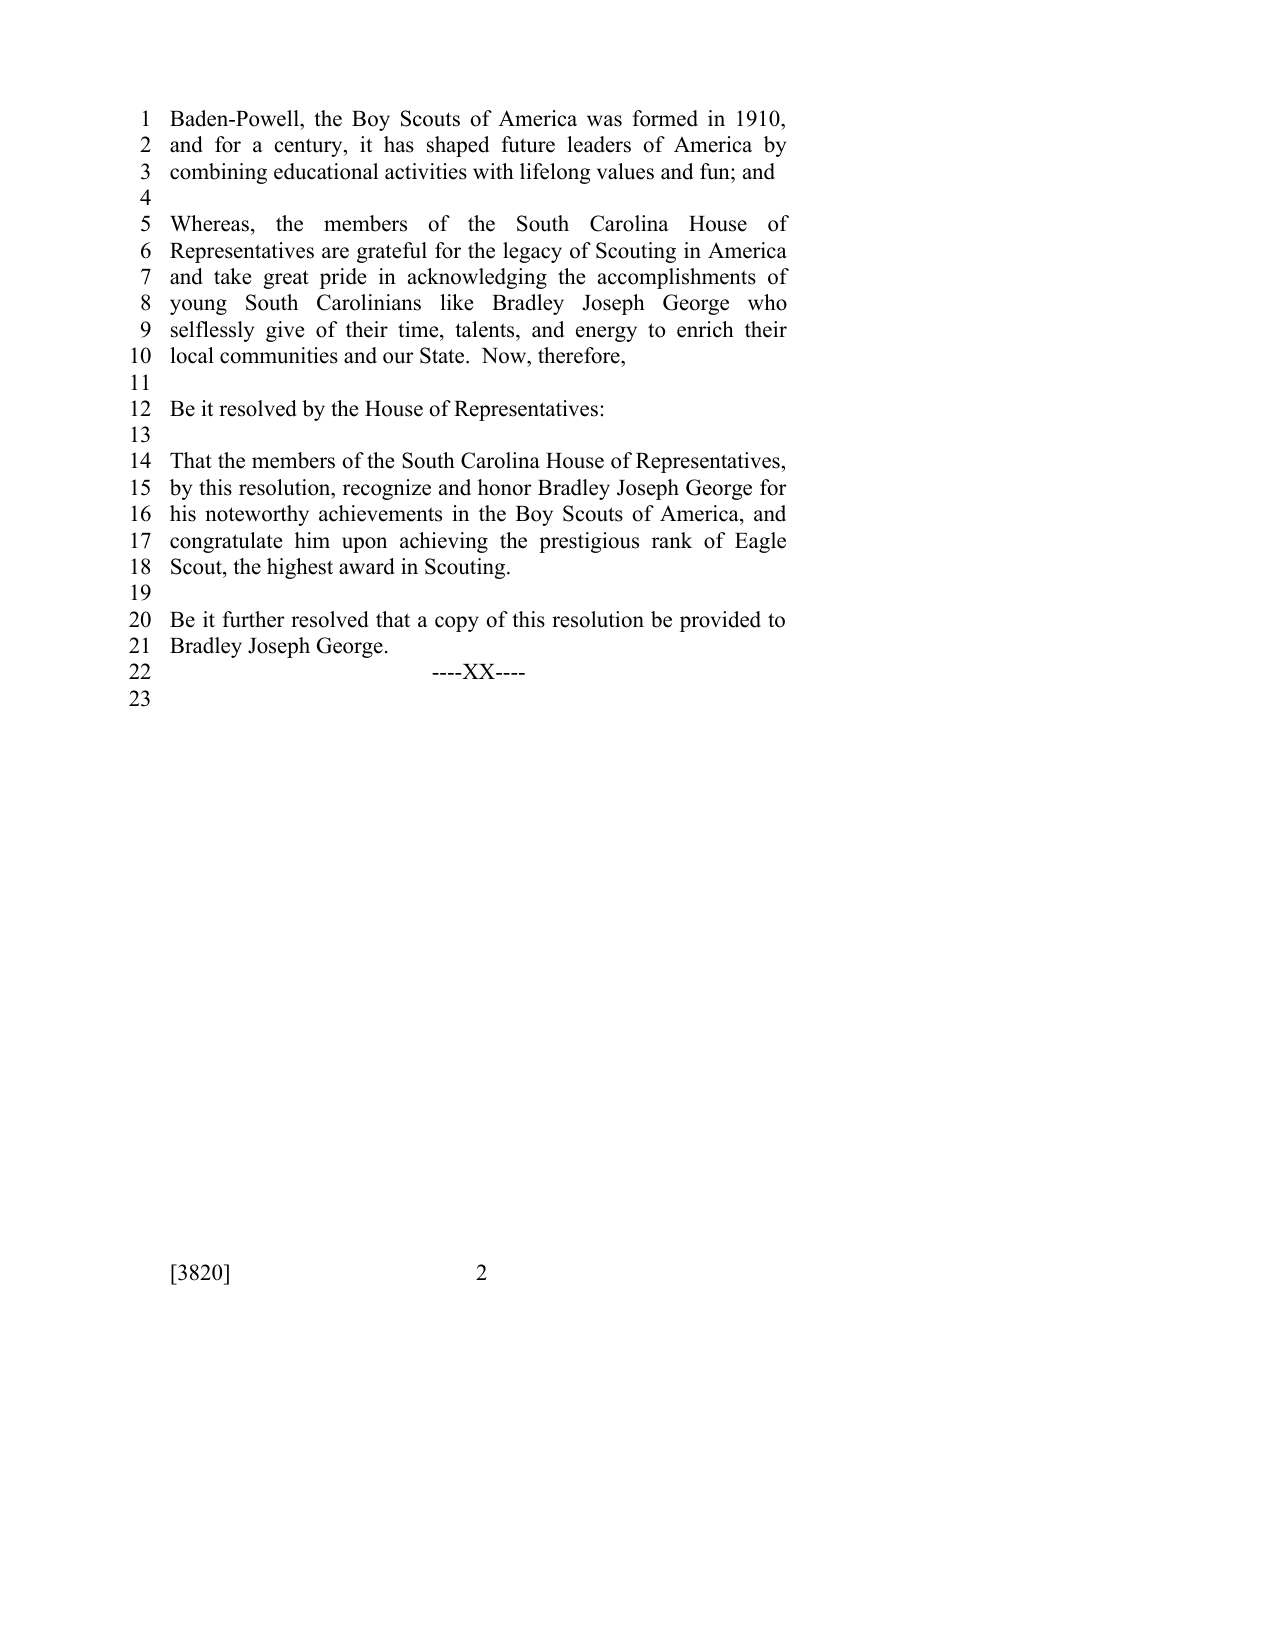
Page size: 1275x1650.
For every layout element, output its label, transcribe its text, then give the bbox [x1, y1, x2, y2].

text Be it further resolved that a copy of this resolution be provided to Bradley Joseph George. [169, 606, 787, 658]
text Be it resolved by the House of Representatives: [169, 395, 787, 421]
text ----XX---- [169, 658, 787, 685]
text Whereas, the members of the South Carolina House of Representatives are grateful for the legacy of Scouting in America and take great pride in acknowledging the accomplishments of young South Carolinians like Bradley Joseph George who selflessly give of their time, talents, and energy to enrich their local communities and our State. Now, therefore, [169, 210, 787, 368]
text That the members of the South Carolina House of Representatives, by this resolution, recognize and honor Bradley Joseph George for his noteworthy achievements in the Boy Scouts of America, and congratulate him upon achieving the prestigious rank of Eagle Scout, the highest award in Scouting. [169, 448, 787, 579]
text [169, 105, 787, 184]
